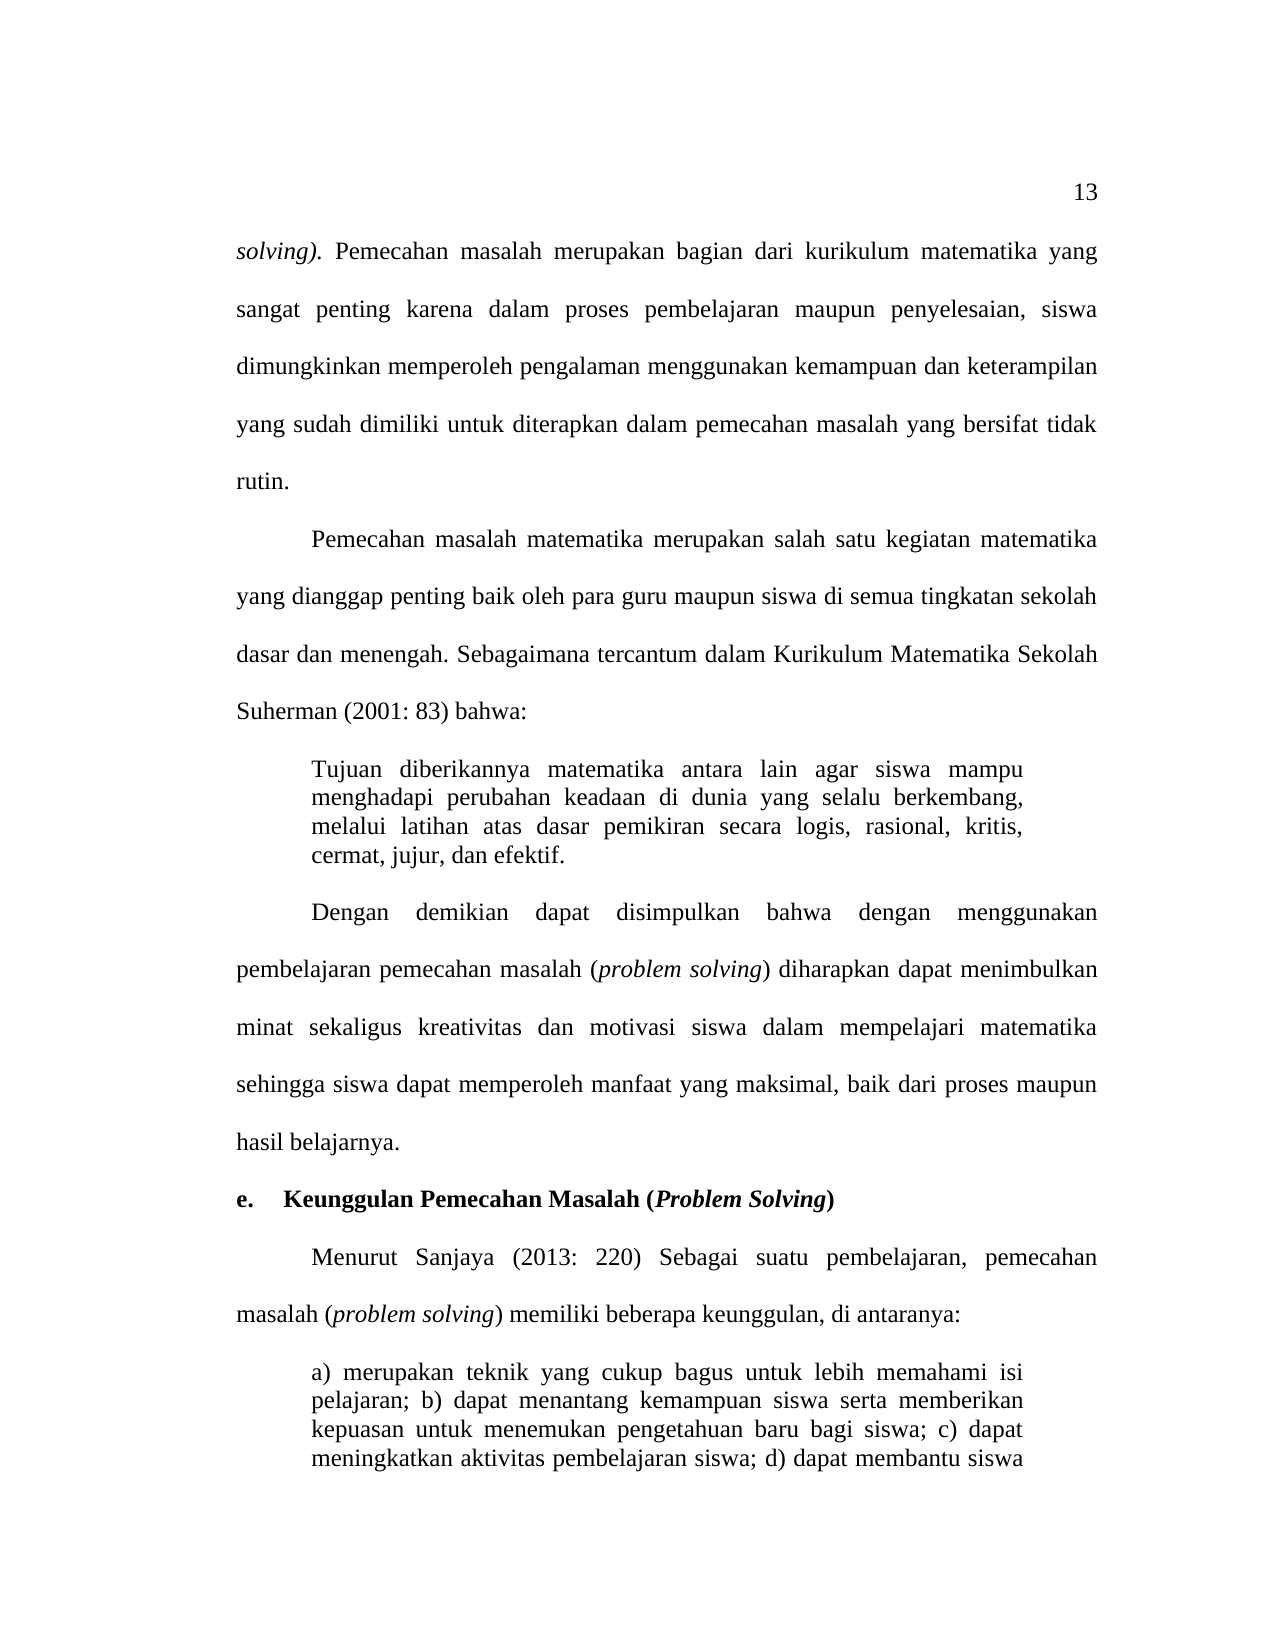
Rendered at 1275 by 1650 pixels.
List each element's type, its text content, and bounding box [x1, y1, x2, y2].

list Pemecahan masalah matematika merupakan salah satu kegiatan matematika yang dianggap penting baik oleh para guru maupun siswa di semua tingkatan sekolah dasar dan menengah. Sebagaimana tercantum dalam Kurikulum Matematika Sekolah Suherman (2001: 83) bahwa: [236, 524, 1098, 725]
list Dengan demikian dapat disimpulkan bahwa dengan menggunakan pembelajaran pemecahan masalah (problem solving) diharapkan dapat menimbulkan minat sekaligus kreativitas dan motivasi siswa dalam mempelajari matematika sehingga siswa dapat memperoleh manfaat yang maksimal, baik dari proses maupun hasil belajarnya. [236, 897, 1098, 1156]
list Menurut Sanjaya (2013: 220) Sebagai suatu pembelajaran, pemecahan masalah (problem solving) memiliki beberapa keunggulan, di antaranya: [236, 1242, 1098, 1328]
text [311, 1357, 1024, 1472]
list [236, 236, 1098, 495]
list Keunggulan Pemecahan Masalah (Problem Solving) [236, 1184, 1098, 1213]
list Tujuan diberikannya matematika antara lain agar siswa mampu menghadapi perubahan keadaan di dunia yang selalu berkembang, melalui latihan atas dasar pemikiran secara logis, rasional, kritis, cermat, jujur, dan efektif. [311, 754, 1024, 869]
